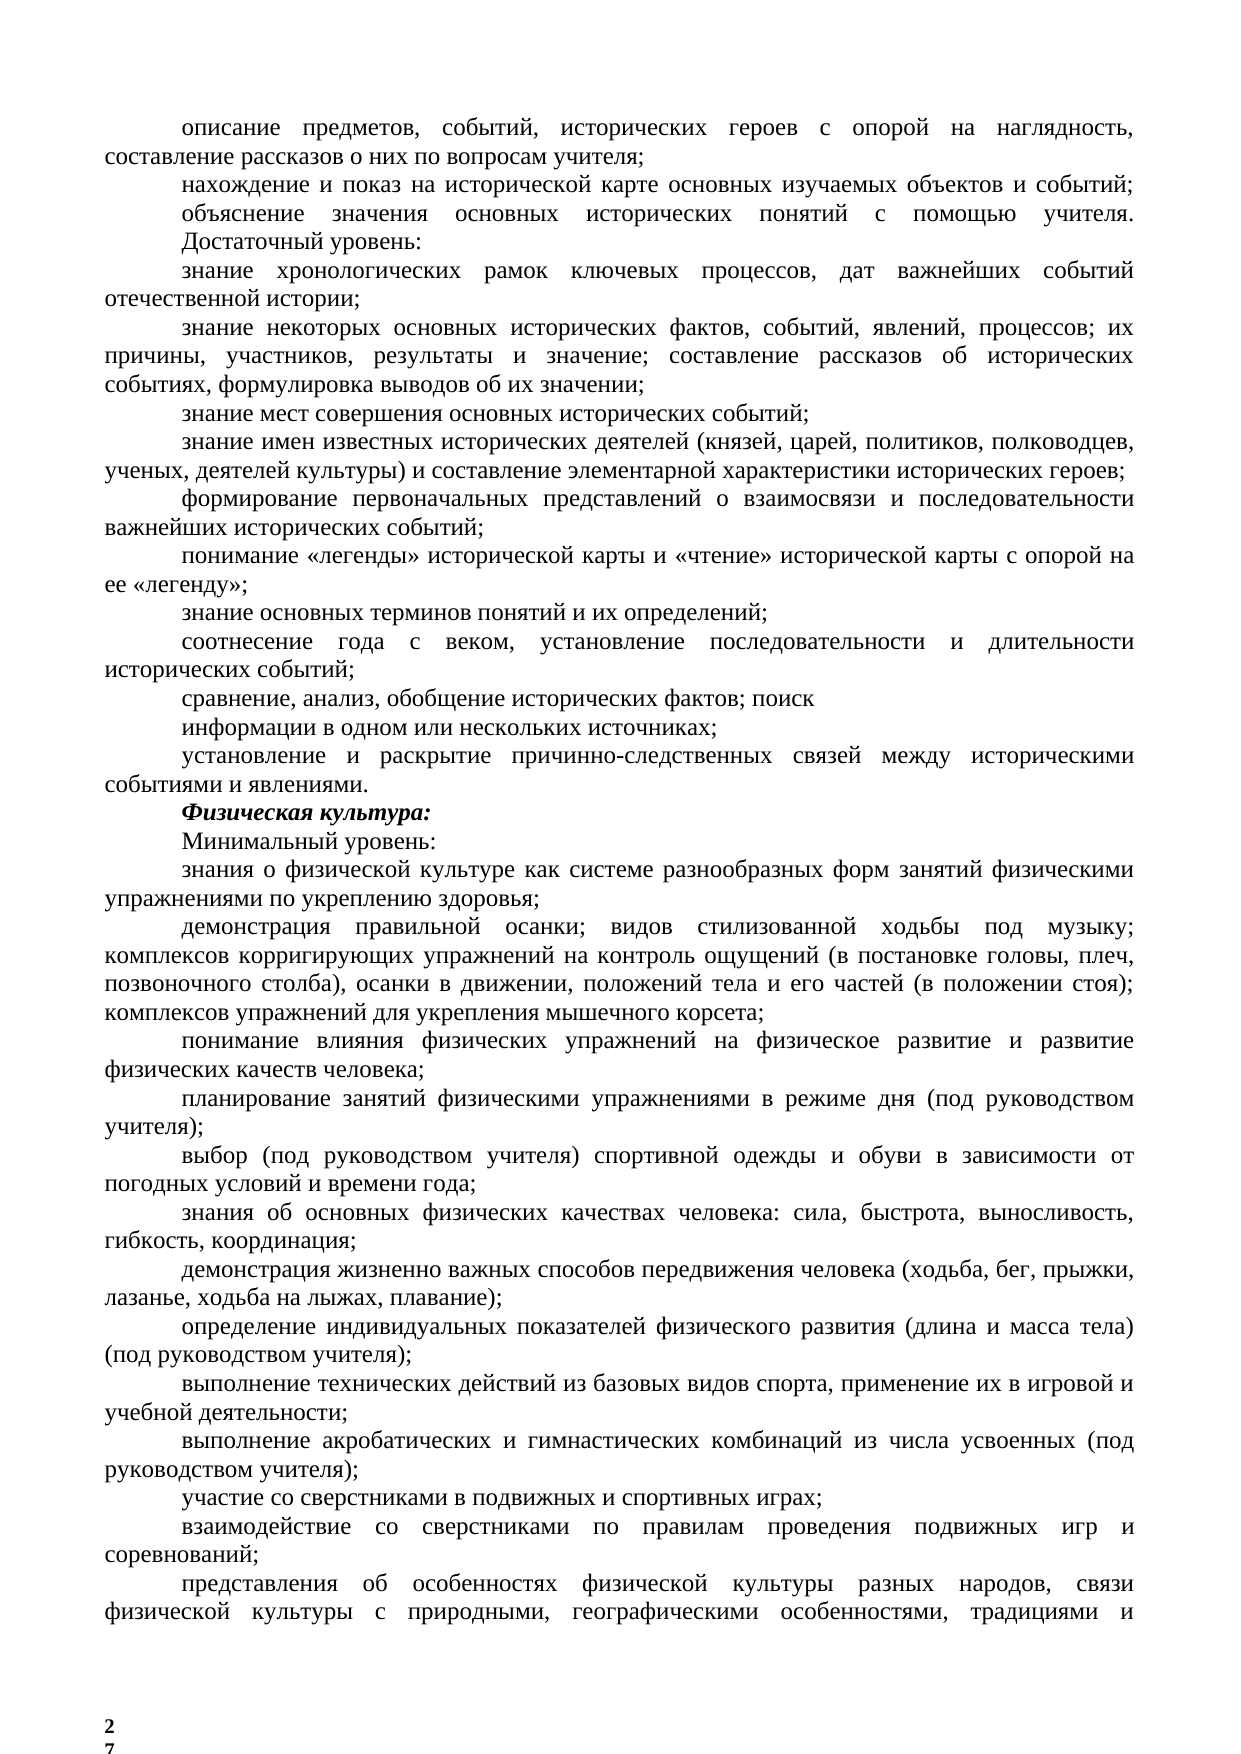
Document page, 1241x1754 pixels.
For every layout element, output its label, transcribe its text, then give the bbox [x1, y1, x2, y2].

text планирование занятий физическими упражнениями в режиме дня (под руководством учителя); [104, 1083, 1135, 1140]
text формирование первоначальных представлений о взаимосвязи и последовательности важнейших исторических событий; [104, 484, 1135, 541]
text знание основных терминов понятий и их определений; [104, 598, 1135, 627]
text описание предметов, событий, исторических героев с опорой на наглядность, составление рассказов о них по вопросам учителя; [104, 113, 1135, 170]
text соотнесение года с веком, установление последовательности и длительности исторических событий; [104, 627, 1135, 684]
text знание хронологических рамок ключевых процессов, дат важнейших событий отечественной истории; [104, 256, 1135, 313]
text выбор (под руководством учителя) спортивной одежды и обуви в зависимости от погодных условий и времени года; [104, 1140, 1135, 1197]
text сравнение, анализ, обобщение исторических фактов; поиск информации в одном или нескольких источниках; [181, 684, 864, 741]
text понимание «легенды» исторической карты и «чтение» исторической карты с опорой на ее «легенду»; [104, 541, 1135, 598]
text знания об основных физических качествах человека: сила, быстрота, выносливость, гибкость, координация; [104, 1197, 1135, 1254]
text взаимодействие со сверстниками по правилам проведения подвижных игр и соревнований; [104, 1511, 1135, 1568]
text Физическая культура: [104, 798, 1135, 826]
text демонстрация правильной осанки; видов стилизованной ходьбы под музыку; комплексов корригирующих упражнений на контроль ощущений (в постановке головы, плеч, позвоночного столба), осанки в движении, положений тела и его частей (в положении стоя); комплексов упражнений для укрепления мышечного корсета; [104, 912, 1135, 1026]
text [104, 1568, 1135, 1626]
text установление и раскрытие причинно-следственных связей между историческими событиями и явлениями. [104, 741, 1135, 798]
text знание некоторых основных исторических фактов, событий, явлений, процессов; их причины, участников, результаты и значение; составление рассказов об исторических событиях, формулировка выводов об их значении; [104, 313, 1135, 398]
text знания о физической культуре как системе разнообразных форм занятий физическими упражнениями по укреплению здоровья; [104, 855, 1135, 912]
text выполнение технических действий из базовых видов спорта, применение их в игровой и учебной деятельности; [104, 1369, 1135, 1426]
text Минимальный уровень: [104, 826, 1135, 855]
text демонстрация жизненно важных способов передвижения человека (ходьба, бег, прыжки, лазанье, ходьба на лыжах, плавание); [104, 1254, 1135, 1312]
text выполнение акробатических и гимнастических комбинаций из числа усвоенных (под руководством учителя); [104, 1426, 1135, 1483]
text понимание влияния физических упражнений на физическое развитие и развитие физических качеств человека; [104, 1026, 1135, 1083]
text участие со сверстниками в подвижных и спортивных играх; [104, 1483, 1135, 1511]
text знание имен известных исторических деятелей (князей, царей, политиков, полководцев, ученых, деятелей культуры) и составление элементарной характеристики исторических героев; [104, 427, 1135, 484]
text нахождение и показ на исторической карте основных изучаемых объектов и событий; объяснение значения основных исторических понятий с помощью учителя. Достаточный уровень: [181, 170, 1135, 256]
text знание мест совершения основных исторических событий; [104, 398, 1135, 427]
text определение индивидуальных показателей физического развития (длина и масса тела) (под руководством учителя); [104, 1312, 1135, 1369]
